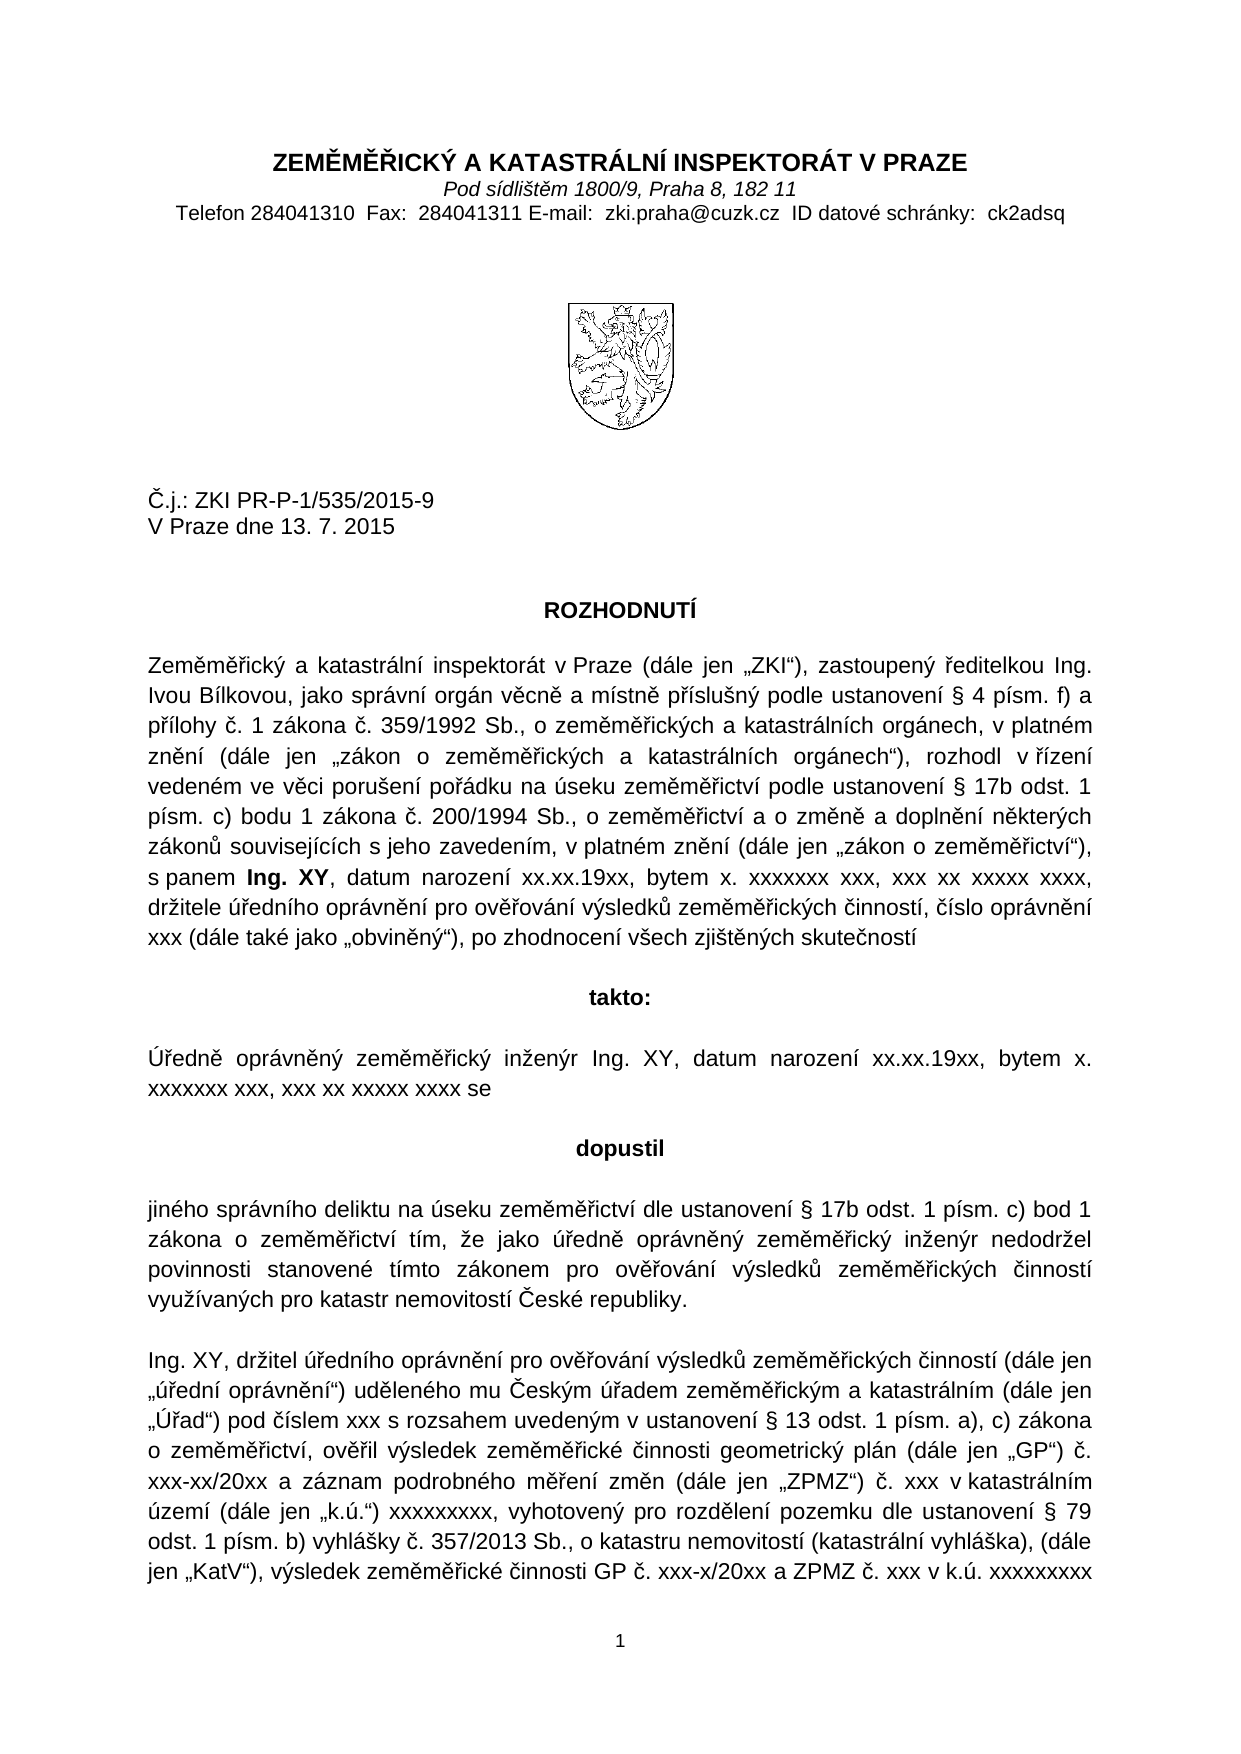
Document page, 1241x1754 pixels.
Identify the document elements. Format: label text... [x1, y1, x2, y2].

text Úředně oprávněný zeměměřický inženýr Ing. XY, datum narození xx.xx.19xx, bytem x. xxxxxxx xxx, xxx xx xxxxx xxxx se [148, 1045, 1093, 1101]
subtitle ROZHODNUTÍ [148, 597, 1093, 623]
text dopustil [148, 1135, 1093, 1162]
text takto: [148, 984, 1093, 1011]
picture [565, 301, 675, 430]
subtitle ZEMĚMĚŘICKÝ A KATASTRÁLNÍ INSPEKTORÁT V PRAZE [148, 148, 1093, 176]
text Č.j.: ZKI PR-P-1/535/2015-9 [148, 487, 1093, 513]
text Pod sídlištěm 1800/9, Praha 8, 182 11 [148, 176, 1093, 200]
text Zeměměřický a katastrální inspektorát v Praze (dále jen „ZKI“), zastoupený ředitelkou Ing. Ivou Bílkovou, jako správní orgán věcně a místně příslušný podle ustanovení § 4 písm. f) a přílohy č. 1 zákona č. 359/1992 Sb., o zeměměřických a katastrálních orgánech, v platném znění (dále jen „zákon o zeměměřických a katastrálních orgánech“), rozhodl v řízení vedeném ve věci porušení pořádku na úseku zeměměřictví podle ustanovení § 17b odst. 1 písm. c) bodu 1 zákona č. 200/1994 Sb., o zeměměřictví a o změně a doplnění některých zákonů souvisejících s jeho zavedením, v platném znění (dále jen „zákon o zeměměřictví“), s panem Ing. XY, datum narození xx.xx.19xx, bytem x. xxxxxxx xxx, xxx xx xxxxx xxxx, držitele úředního oprávnění pro ověřování výsledků zeměměřických činností, číslo oprávnění xxx (dále také jako „obviněný“), po zhodnocení všech zjištěných skutečností [148, 652, 1093, 950]
text jiného správního deliktu na úseku zeměměřictví dle ustanovení § 17b odst. 1 písm. c) bod 1 zákona o zeměměřictví tím, že jako úředně oprávněný zeměměřický inženýr nedodržel povinnosti stanovené tímto zákonem pro ověřování výsledků zeměměřických činností využívaných pro katastr nemovitostí České republiky. [148, 1196, 1093, 1313]
text V Praze dne 13. 7. 2015 [148, 513, 1093, 539]
text Telefon 284041310 Fax: 284041311 E-mail: zki.praha@cuzk.cz ID datové schránky: ck2adsq [148, 200, 1093, 224]
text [148, 1347, 1093, 1585]
